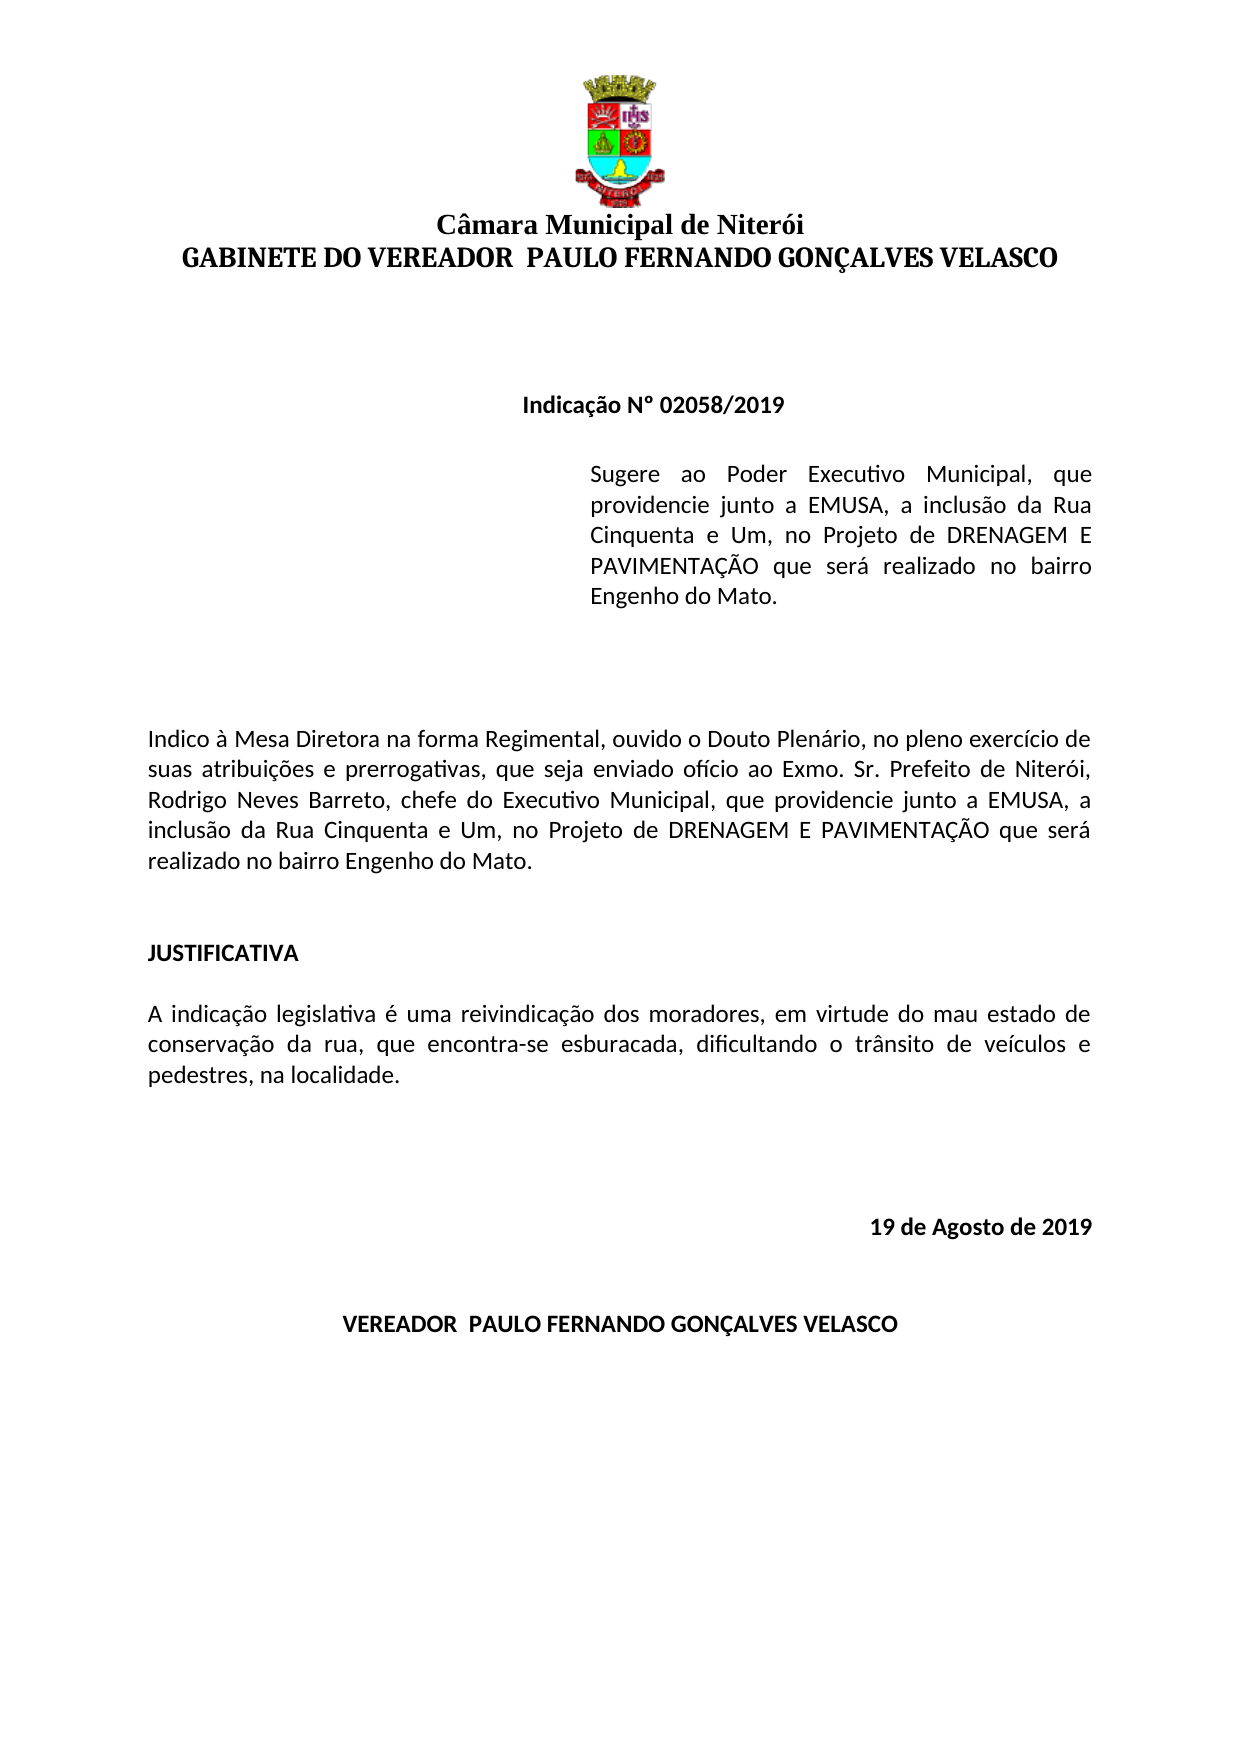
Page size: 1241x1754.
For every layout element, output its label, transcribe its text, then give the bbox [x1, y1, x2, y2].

title Gabinete do Vereador PAULO FERNANDO GONÇALVES VELASCO [148, 241, 1092, 274]
text Sugere ao Poder Executivo Municipal, que providencie junto a EMUSA, a inclusão da Rua Cinquenta e Um, no Projeto de DRENAGEM E PAVIMENTAÇÃO que será realizado no bairro Engenho do Mato. [590, 458, 1092, 611]
subtitle Vereador PAULO FERNANDO GONÇALVES VELASCO [148, 1308, 1092, 1338]
subtitle JUSTIFICATIVA [148, 937, 1092, 967]
subtitle Indicação Nº 02058/2019 [214, 389, 1092, 420]
text Indico à Mesa Diretora na forma Regimental, ouvido o Douto Plenário, no pleno exercício de suas atribuições e prerrogativas, que seja enviado ofício ao Exmo. Sr. Prefeito de Niterói, Rodrigo Neves Barreto, chefe do Executivo Municipal, que providencie junto a EMUSA, a inclusão da Rua Cinquenta e Um, no Projeto de DRENAGEM E PAVIMENTAÇÃO que será realizado no bairro Engenho do Mato. [148, 723, 1092, 876]
subtitle 19 de Agosto de 2019 [148, 1211, 1092, 1242]
text A indicação legislativa é uma reivindicação dos moradores, em virtude do mau estado de conservação da rua, que encontra-se esburacada, dificultando o trânsito de veículos e pedestres, na localidade. [148, 998, 1092, 1089]
